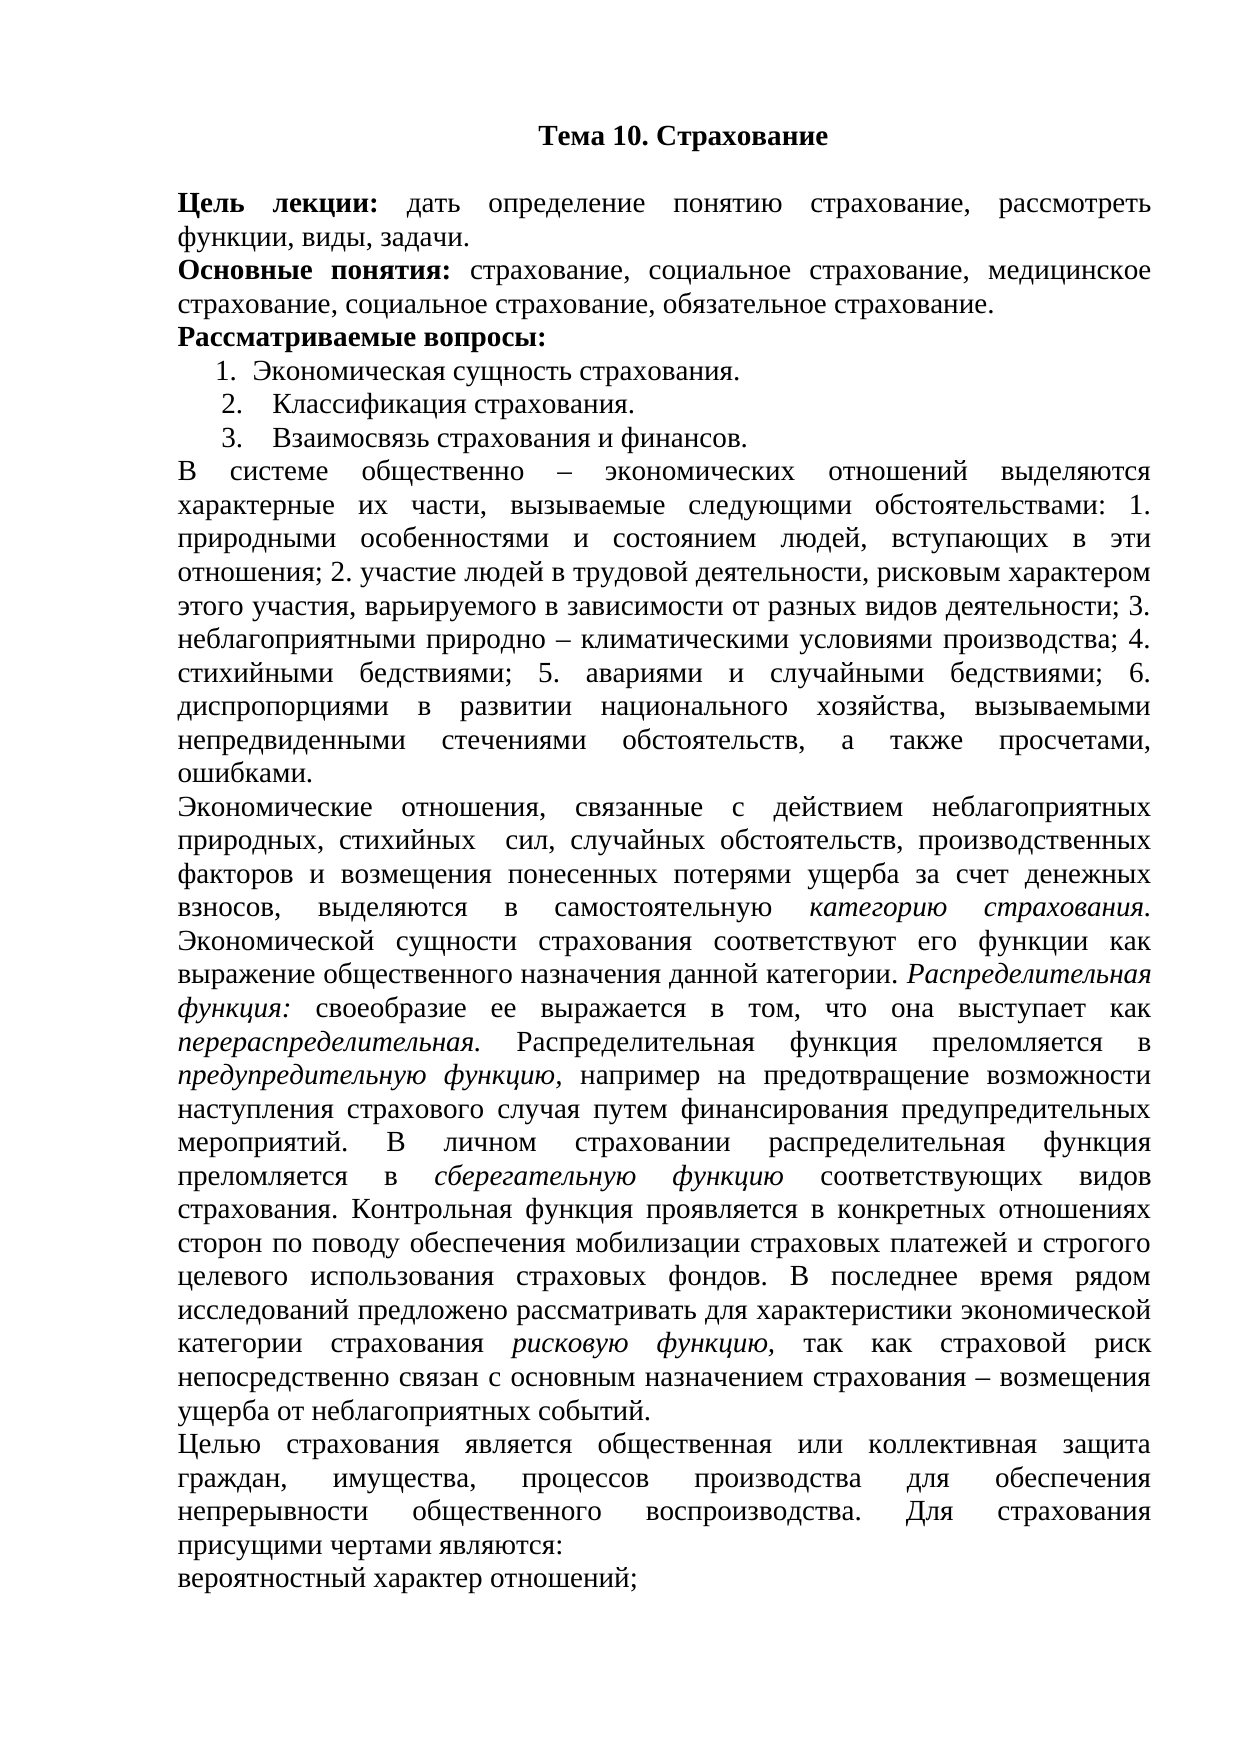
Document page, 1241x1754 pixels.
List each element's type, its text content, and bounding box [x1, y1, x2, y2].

text Цель лекции: дать определение понятию страхование, рассмотреть функции, виды, задачи. [177, 185, 1152, 252]
list Экономическая сущность страхования. [215, 353, 1152, 386]
text Тема 10. Страхование [215, 118, 1152, 152]
text 2. Классификация страхования. [177, 386, 1152, 420]
text 3. Взаимосвязь страхования и финансов. [177, 420, 1152, 453]
text В системе общественно – экономических отношений выделяются характерные их части, вызываемые следующими обстоятельствами: 1. природными особенностями и состоянием людей, вступающих в эти отношения; 2. участие людей в трудовой деятельности, рисковым характером этого участия, варьируемого в зависимости от разных видов деятельности; 3. неблагоприятными природно – климатическими условиями производства; 4. стихийными бедствиями; 5. авариями и случайными бедствиями; 6. диспропорциями в развитии национального хозяйства, вызываемыми непредвиденными стечениями обстоятельств, а также просчетами, ошибками. [177, 453, 1152, 789]
text Основные понятия: страхование, социальное страхование, медицинское страхование, социальное страхование, обязательное страхование. [177, 252, 1152, 319]
text Рассматриваемые вопросы: [177, 319, 1152, 353]
text вероятностный характер отношений; [177, 1560, 1152, 1594]
text Экономические отношения, связанные с действием неблагоприятных природных, стихийных сил, случайных обстоятельств, производственных факторов и возмещения понесенных потерями ущерба за счет денежных взносов, выделяются в самостоятельную категорию страхования. Экономической сущности страхования соответствуют его функции как выражение общественного назначения данной категории. Распределительная функция: своеобразие ее выражается в том, что она выступает как перераспределительная. Распределительная функция преломляется в предупредительную функцию, например на предотвращение возможности наступления страхового случая путем финансирования предупредительных мероприятий. В личном страховании распределительная функция преломляется в сберегательную функцию соответствующих видов страхования. Контрольная функция проявляется в конкретных отношениях сторон по поводу обеспечения мобилизации страховых платежей и строгого целевого использования страховых фондов. В последнее время рядом исследований предложено рассматривать для характеристики экономической категории страхования рисковую функцию, так как страховой риск непосредственно связан с основным назначением страхования – возмещения ущерба от неблагоприятных событий. [177, 789, 1152, 1426]
text Целью страхования является общественная или коллективная защита граждан, имущества, процессов производства для обеспечения непрерывности общественного воспроизводства. Для страхования присущими чертами являются: [177, 1426, 1152, 1560]
